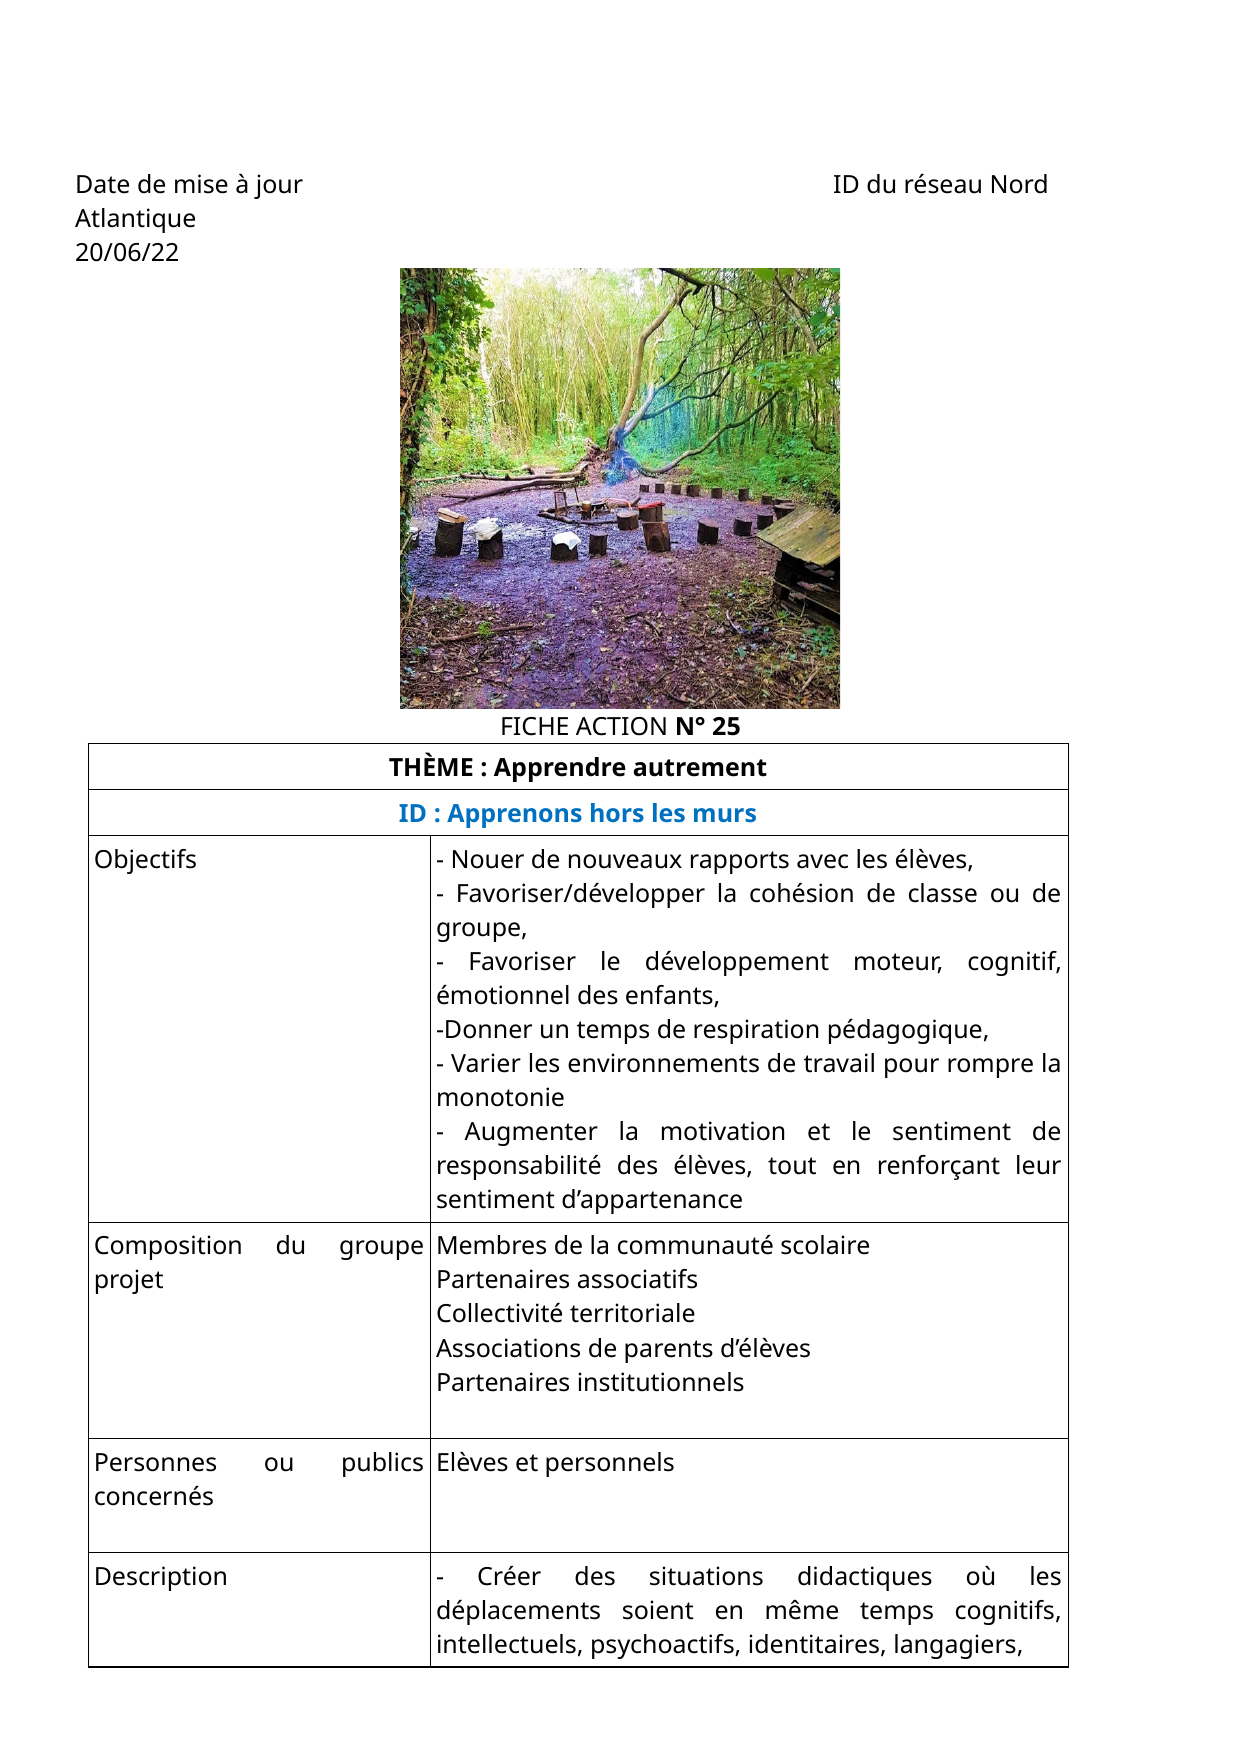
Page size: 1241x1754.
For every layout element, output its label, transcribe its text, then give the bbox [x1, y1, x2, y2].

table_cell Composition du groupe projet [89, 1223, 430, 1438]
table_cell Description [89, 1553, 430, 1666]
text FICHE ACTION N° 25 [75, 709, 1165, 743]
picture [400, 268, 841, 709]
table_cell Elèves et personnels [431, 1439, 1068, 1552]
table_header THÈME : Apprendre autrement [89, 744, 1068, 789]
table_cell Personnes ou publics concernés [89, 1439, 430, 1552]
table_cell Objectifs [89, 836, 430, 1222]
text Date de mise à jour ID du réseau Nord Atlantique [75, 167, 1165, 235]
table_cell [431, 1553, 1068, 1666]
table_cell ID : Apprenons hors les murs [89, 790, 1068, 835]
table_cell - Nouer de nouveaux rapports avec les élèves, - Favoriser/développer la cohésion de classe ou de groupe, - Favoriser le développement moteur, cognitif, émotionnel des enfants, -Donner un temps de respiration pédagogique, - Varier les environnements de travail pour rompre la monotonie - Augmenter la motivation et le sentiment de responsabilité des élèves, tout en renforçant leur sentiment d’appartenance [431, 836, 1068, 1222]
table_cell Membres de la communauté scolaire Partenaires associatifs Collectivité territoriale Associations de parents d’élèves Partenaires institutionnels [431, 1223, 1068, 1438]
text 20/06/22 [75, 235, 1165, 269]
